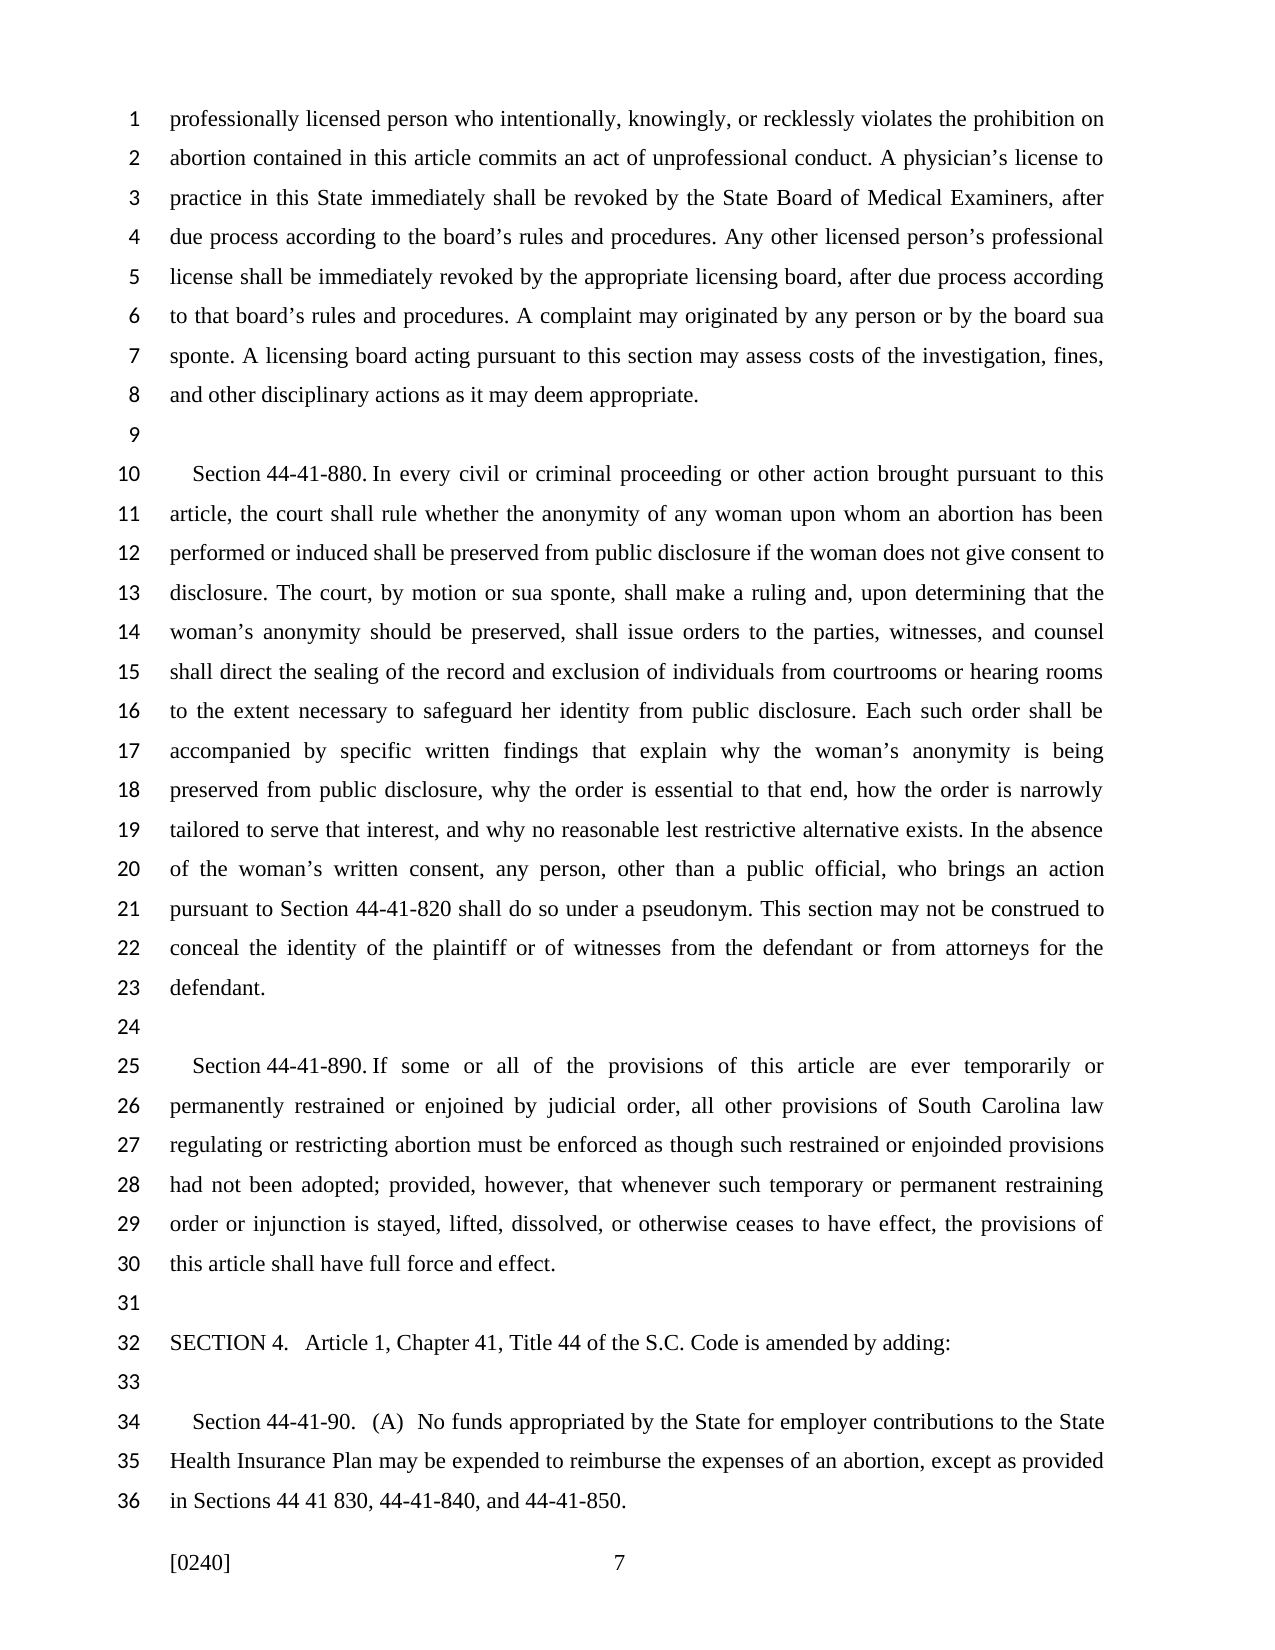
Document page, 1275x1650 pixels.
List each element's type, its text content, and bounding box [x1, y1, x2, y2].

text Section 44-41-890. If some or all of the provisions of this article are ever temporarily or permanently restrained or enjoined by judicial order, all other provisions of South Carolina law regulating or restricting abortion must be enforced as though such restrained or enjoinded provisions had not been adopted; provided, however, that whenever such temporary or permanent restraining order or injunction is stayed, lifted, dissolved, or otherwise ceases to have effect, the provisions of this article shall have full force and effect. [169, 1052, 1106, 1276]
text Section 44-41-880. In every civil or criminal proceeding or other action brought pursuant to this article, the court shall rule whether the anonymity of any woman upon whom an abortion has been performed or induced shall be preserved from public disclosure if the woman does not give consent to disclosure. The court, by motion or sua sponte, shall make a ruling and, upon determining that the woman’s anonymity should be preserved, shall issue orders to the parties, witnesses, and counsel shall direct the sealing of the record and exclusion of individuals from courtrooms or hearing rooms to the extent necessary to safeguard her identity from public disclosure. Each such order shall be accompanied by specific written findings that explain why the woman’s anonymity is being preserved from public disclosure, why the order is essential to that end, how the order is narrowly tailored to serve that interest, and why no reasonable lest restrictive alternative exists. In the absence of the woman’s written consent, any person, other than a public official, who brings an action pursuant to Section 44‑41‑820 shall do so under a pseudonym. This section may not be construed to conceal the identity of the plaintiff or of witnesses from the defendant or from attorneys for the defendant. [169, 460, 1106, 1000]
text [169, 105, 1106, 408]
text Section 44‑41‑90. (A) No funds appropriated by the State for employer contributions to the State Health Insurance Plan may be expended to reimburse the expenses of an abortion, except as provided in Sections 44 41 830, 44‑41‑840, and 44‑41‑850. [169, 1408, 1106, 1513]
text SECTION 4. Article 1, Chapter 41, Title 44 of the S.C. Code is amended by adding: [169, 1329, 1106, 1355]
